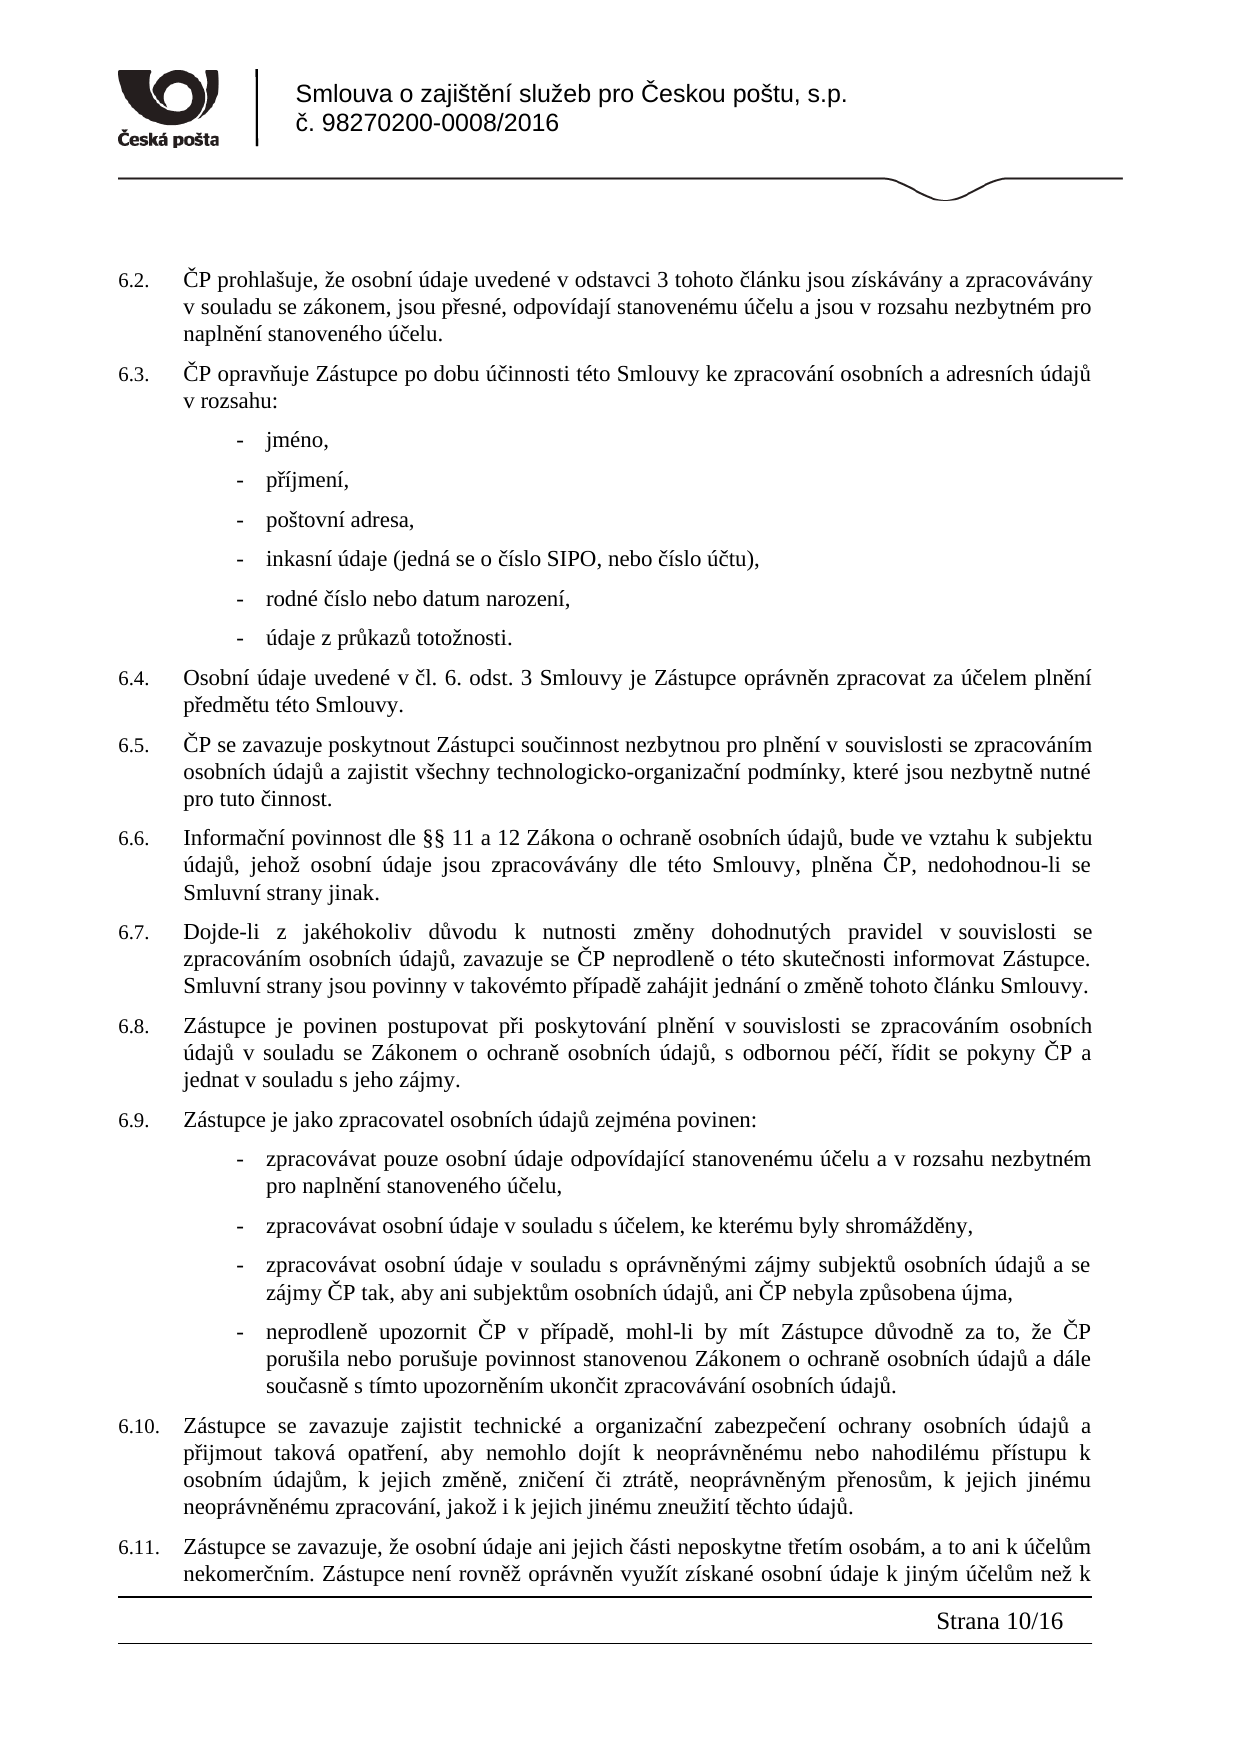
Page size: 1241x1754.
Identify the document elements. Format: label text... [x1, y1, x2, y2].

list ČP prohlašuje, že osobní údaje uvedené v odstavci 3 tohoto článku jsou získávány a zpracovávány v souladu se zákonem, jsou přesné, odpovídají stanovenému účelu a jsou v rozsahu nezbytném pro naplnění stanoveného účelu. [118, 266, 1092, 347]
list příjmení, [236, 466, 1092, 493]
list zpracovávat osobní údaje v souladu s účelem, ke kterému byly shromážděny, [236, 1212, 1092, 1239]
list poštovní adresa, [236, 505, 1092, 532]
list Dojde-li z jakéhokoliv důvodu k nutnosti změny dohodnutých pravidel v souvislosti se zpracováním osobních údajů, zavazuje se ČP neprodleně o této skutečnosti informovat Zástupce. Smluvní strany jsou povinny v takovémto případě zahájit jednání o změně tohoto článku Smlouvy. [118, 918, 1092, 999]
list rodné číslo nebo datum narození, [236, 584, 1092, 612]
list ČP se zavazuje poskytnout Zástupci součinnost nezbytnou pro plnění v souvislosti se zpracováním osobních údajů a zajistit všechny technologicko-organizační podmínky, které jsou nezbytně nutné pro tuto činnost. [118, 730, 1092, 812]
list zpracovávat pouze osobní údaje odpovídající stanovenému účelu a v rozsahu nezbytném pro naplnění stanoveného účelu, [236, 1145, 1092, 1199]
list Zástupce se zavazuje zajistit technické a organizační zabezpečení ochrany osobních údajů a přijmout taková opatření, aby nemohlo dojít k neoprávněnému nebo nahodilému přístupu k osobním údajům, k jejich změně, zničení či ztrátě, neoprávněným přenosům, k jejich jinému neoprávněnému zpracování, jakož i k jejich jinému zneužití těchto údajů. [118, 1412, 1092, 1520]
list inkasní údaje (jedná se o číslo SIPO, nebo číslo účtu), [236, 545, 1092, 572]
list Zástupce je povinen postupovat při poskytování plnění v souvislosti se zpracováním osobních údajů v souladu se Zákonem o ochraně osobních údajů, s odbornou péčí, řídit se pokyny ČP a jednat v souladu s jeho zájmy. [118, 1012, 1092, 1093]
list jméno, [236, 426, 1092, 453]
list Informační povinnost dle §§ 11 a 12 Zákona o ochraně osobních údajů, bude ve vztahu k subjektu údajů, jehož osobní údaje jsou zpracovávány dle této Smlouvy, plněna ČP, nedohodnou-li se Smluvní strany jinak. [118, 824, 1092, 905]
list Osobní údaje uvedené v čl. 6. odst. 3 Smlouvy je Zástupce oprávněn zpracovat za účelem plnění předmětu této Smlouvy. [118, 664, 1092, 718]
picture [118, 177, 1123, 201]
list zpracovávat osobní údaje v souladu s oprávněnými zájmy subjektů osobních údajů a se zájmy ČP tak, aby ani subjektům osobních údajů, ani ČP nebyla způsobena újma, [236, 1251, 1092, 1305]
list ČP opravňuje Zástupce po dobu účinnosti této Smlouvy ke zpracování osobních a adresních údajů v rozsahu: [118, 359, 1092, 414]
picture [118, 70, 219, 148]
list neprodleně upozornit ČP v případě, mohl-li by mít Zástupce důvodně za to, že ČP porušila nebo porušuje povinnost stanovenou Zákonem o ochraně osobních údajů a dále současně s tímto upozorněním ukončit zpracovávání osobních údajů. [236, 1318, 1092, 1399]
list údaje z průkazů totožnosti. [236, 624, 1092, 651]
list Zástupce je jako zpracovatel osobních údajů zejména povinen: [118, 1105, 1092, 1132]
